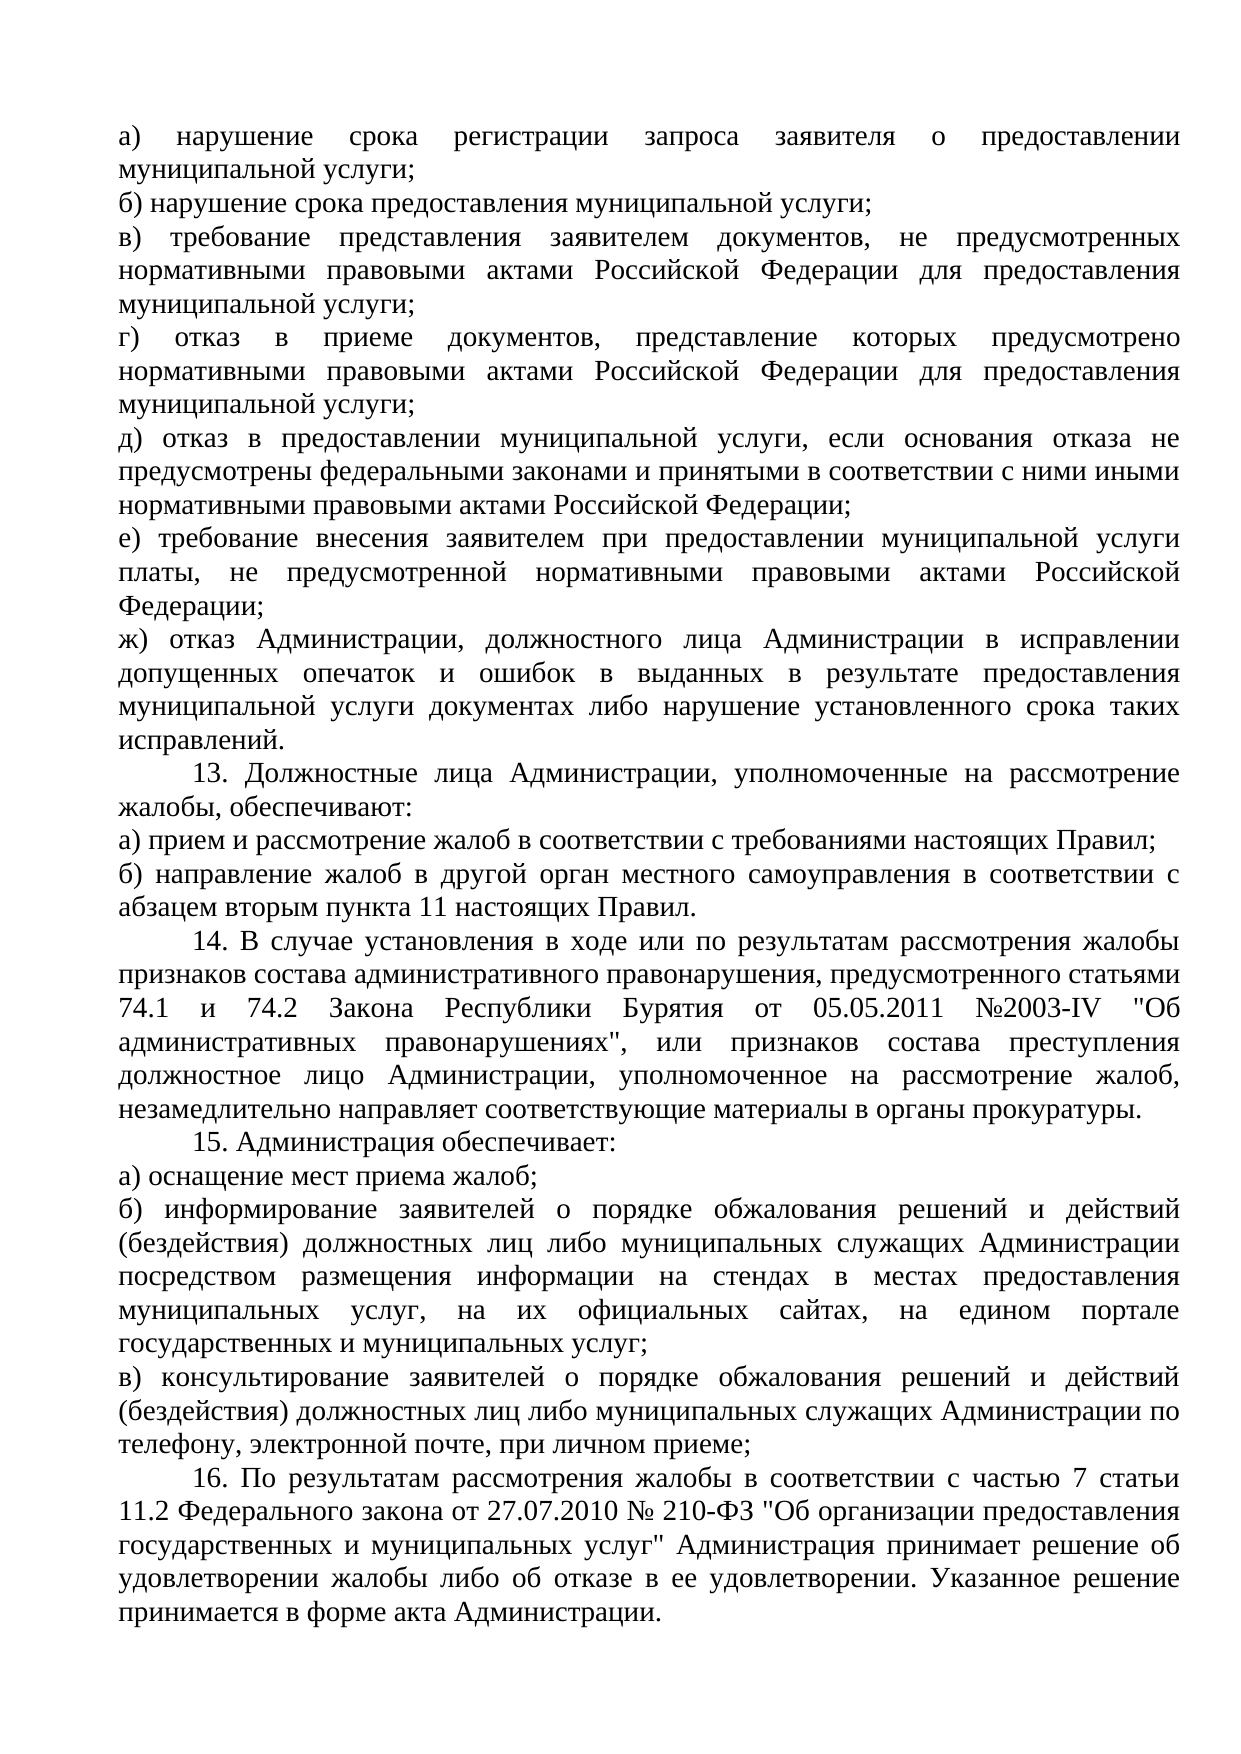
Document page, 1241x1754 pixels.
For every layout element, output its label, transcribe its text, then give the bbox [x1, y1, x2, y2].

text в) консультирование заявителей о порядке обжалования решений и действий (бездействия) должностных лиц либо муниципальных служащих Администрации по телефону, электронной почте, при личном приеме; [118, 1359, 1181, 1460]
text б) нарушение срока предоставления муниципальной услуги; [118, 185, 1181, 219]
text д) отказ в предоставлении муниципальной услуги, если основания отказа не предусмотрены федеральными законами и принятыми в соответствии с ними иными нормативными правовыми актами Российской Федерации; [118, 420, 1181, 521]
text а) оснащение мест приема жалоб; [118, 1158, 1181, 1191]
text 16. По результатам рассмотрения жалобы в соответствии с частью 7 статьи 11.2 Федерального закона от 27.07.2010 № 210-ФЗ "Об организации предоставления государственных и муниципальных услуг" Администрация принимает решение об удовлетворении жалобы либо об отказе в ее удовлетворении. Указанное решение принимается в форме акта Администрации. [118, 1460, 1181, 1627]
text а) нарушение срока регистрации запроса заявителя о предоставлении муниципальной услуги; [118, 118, 1181, 185]
text г) отказ в приеме документов, представление которых предусмотрено нормативными правовыми актами Российской Федерации для предоставления муниципальной услуги; [118, 319, 1181, 420]
text ж) отказ Администрации, должностного лица Администрации в исправлении допущенных опечаток и ошибок в выданных в результате предоставления муниципальной услуги документах либо нарушение установленного срока таких исправлений. [118, 621, 1181, 755]
text б) направление жалоб в другой орган местного самоуправления в соответствии с абзацем вторым пункта 11 настоящих Правил. [118, 856, 1181, 923]
text в) требование представления заявителем документов, не предусмотренных нормативными правовыми актами Российской Федерации для предоставления муниципальной услуги; [118, 219, 1181, 319]
text 15. Администрация обеспечивает: [118, 1124, 1181, 1158]
text е) требование внесения заявителем при предоставлении муниципальной услуги платы, не предусмотренной нормативными правовыми актами Российской Федерации; [118, 521, 1181, 621]
text 14. В случае установления в ходе или по результатам рассмотрения жалобы признаков состава административного правонарушения, предусмотренного статьями 74.1 и 74.2 Закона Республики Бурятия от 05.05.2011 №2003-IV "Об административных правонарушениях", или признаков состава преступления должностное лицо Администрации, уполномоченное на рассмотрение жалоб, незамедлительно направляет соответствующие материалы в органы прокуратуры. [118, 923, 1181, 1124]
text а) прием и рассмотрение жалоб в соответствии с требованиями настоящих Правил; [118, 822, 1181, 856]
text 13. Должностные лица Администрации, уполномоченные на рассмотрение жалобы, обеспечивают: [118, 755, 1181, 822]
text б) информирование заявителей о порядке обжалования решений и действий (бездействия) должностных лиц либо муниципальных служащих Администрации посредством размещения информации на стендах в местах предоставления муниципальных услуг, на их официальных сайтах, на едином портале государственных и муниципальных услуг; [118, 1191, 1181, 1359]
